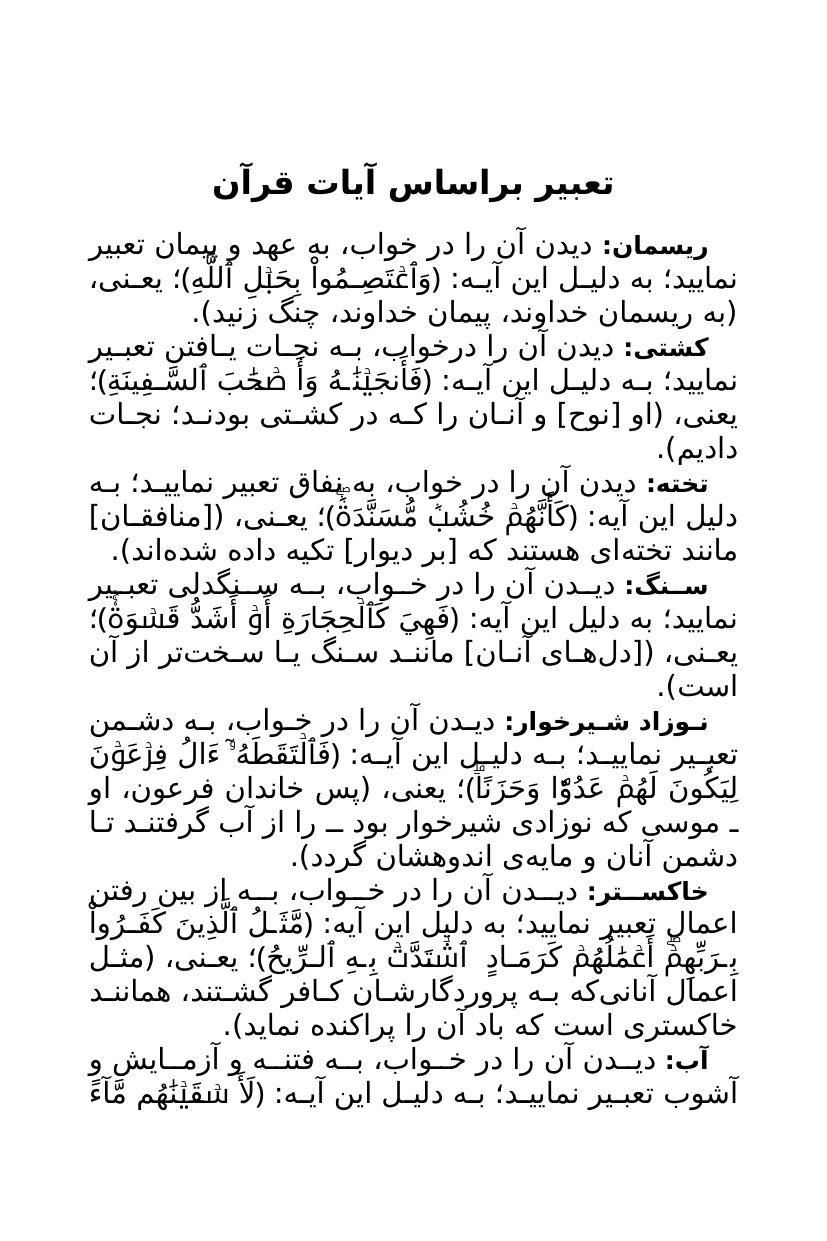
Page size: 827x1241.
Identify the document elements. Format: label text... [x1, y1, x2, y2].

text نوزاد شیرخوار: دیدن آن را در خواب، به دشمن تعبیر نمایید؛ به دلیل این آیه: ﴿فَٱلۡتَقَطَهُۥٓ ءَالُ فِرۡعَوۡنَ لِيَكُونَ لَهُمۡ عَدُوّٗا وَحَزَنًاۗ﴾؛ یعنی، (پس خاندان فرعون، او ـ موسی که نوزادی شیرخوار بود ـ را از آب گرفتند تا دشمن آنان و مایه‌ی اندوهشان گردد). [89, 703, 738, 873]
subtitle تعبیر براساس آیات قرآن [89, 164, 738, 203]
text خاکستر: دیدن آن را در خواب، به از بین رفتن اعمال تعبیر نمایید؛ به دلیل این آیه: ﴿مَّثَلُ ٱلَّذِينَ كَفَرُواْ بِرَبِّهِمۡۖ أَعۡمَٰلُهُمۡ كَرَمَادٍ ٱشۡتَدَّتۡ بِهِ ٱلرِّيحُ﴾؛ یعنی، (مثل اعمال آنانی‌که به پروردگارشان کافر گشتند، همانند خاکستری است که باد آن را پراکنده نماید). [89, 873, 738, 1043]
text تخته: دیدن آن را در خواب، به نفاق تعبیر نمایید؛ به دلیل این آیه: ﴿كَأَنَّهُمۡ خُشُبٞ مُّسَنَّدَةٞۖ﴾؛ یعنی، ([منافقان] مانند تخته‌ای هستند که [بر دیوار] تکیه داده شده‌اند). [89, 465, 738, 567]
text سنگ: دیدن آن را در خواب، به سنگدلی تعبیر نمایید؛ به دلیل این آیه: ﴿فَهِيَ كَٱلۡحِجَارَةِ أَوۡ أَشَدُّ قَسۡوَةٗۚ﴾؛ یعنی، ([دل‌های آنان] مانند سنگ یا سخت‌تر از آن است). [89, 567, 738, 703]
text ریسمان: دیدن آن را در خواب، به عهد و پیمان تعبیر نمایید؛ به دلیل این آیه: ﴿وَٱعۡتَصِمُواْ بِحَبۡلِ ٱللَّهِ﴾؛ یعنی، (به ریسمان خداوند، پیمان خداوند، چنگ زنید). [89, 228, 738, 329]
text کشتی: دیدن آن را درخواب، به نجات یافتن تعبیر نمایید؛ به دلیل این آیه: ﴿فَأَنجَيۡنَٰهُ وَأَصۡحَٰبَ ٱلسَّفِينَةِ﴾؛ یعنی، (او [نوح] و آنان را که در کشتی بودند؛ نجات دادیم). [89, 329, 738, 465]
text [89, 1043, 738, 1111]
